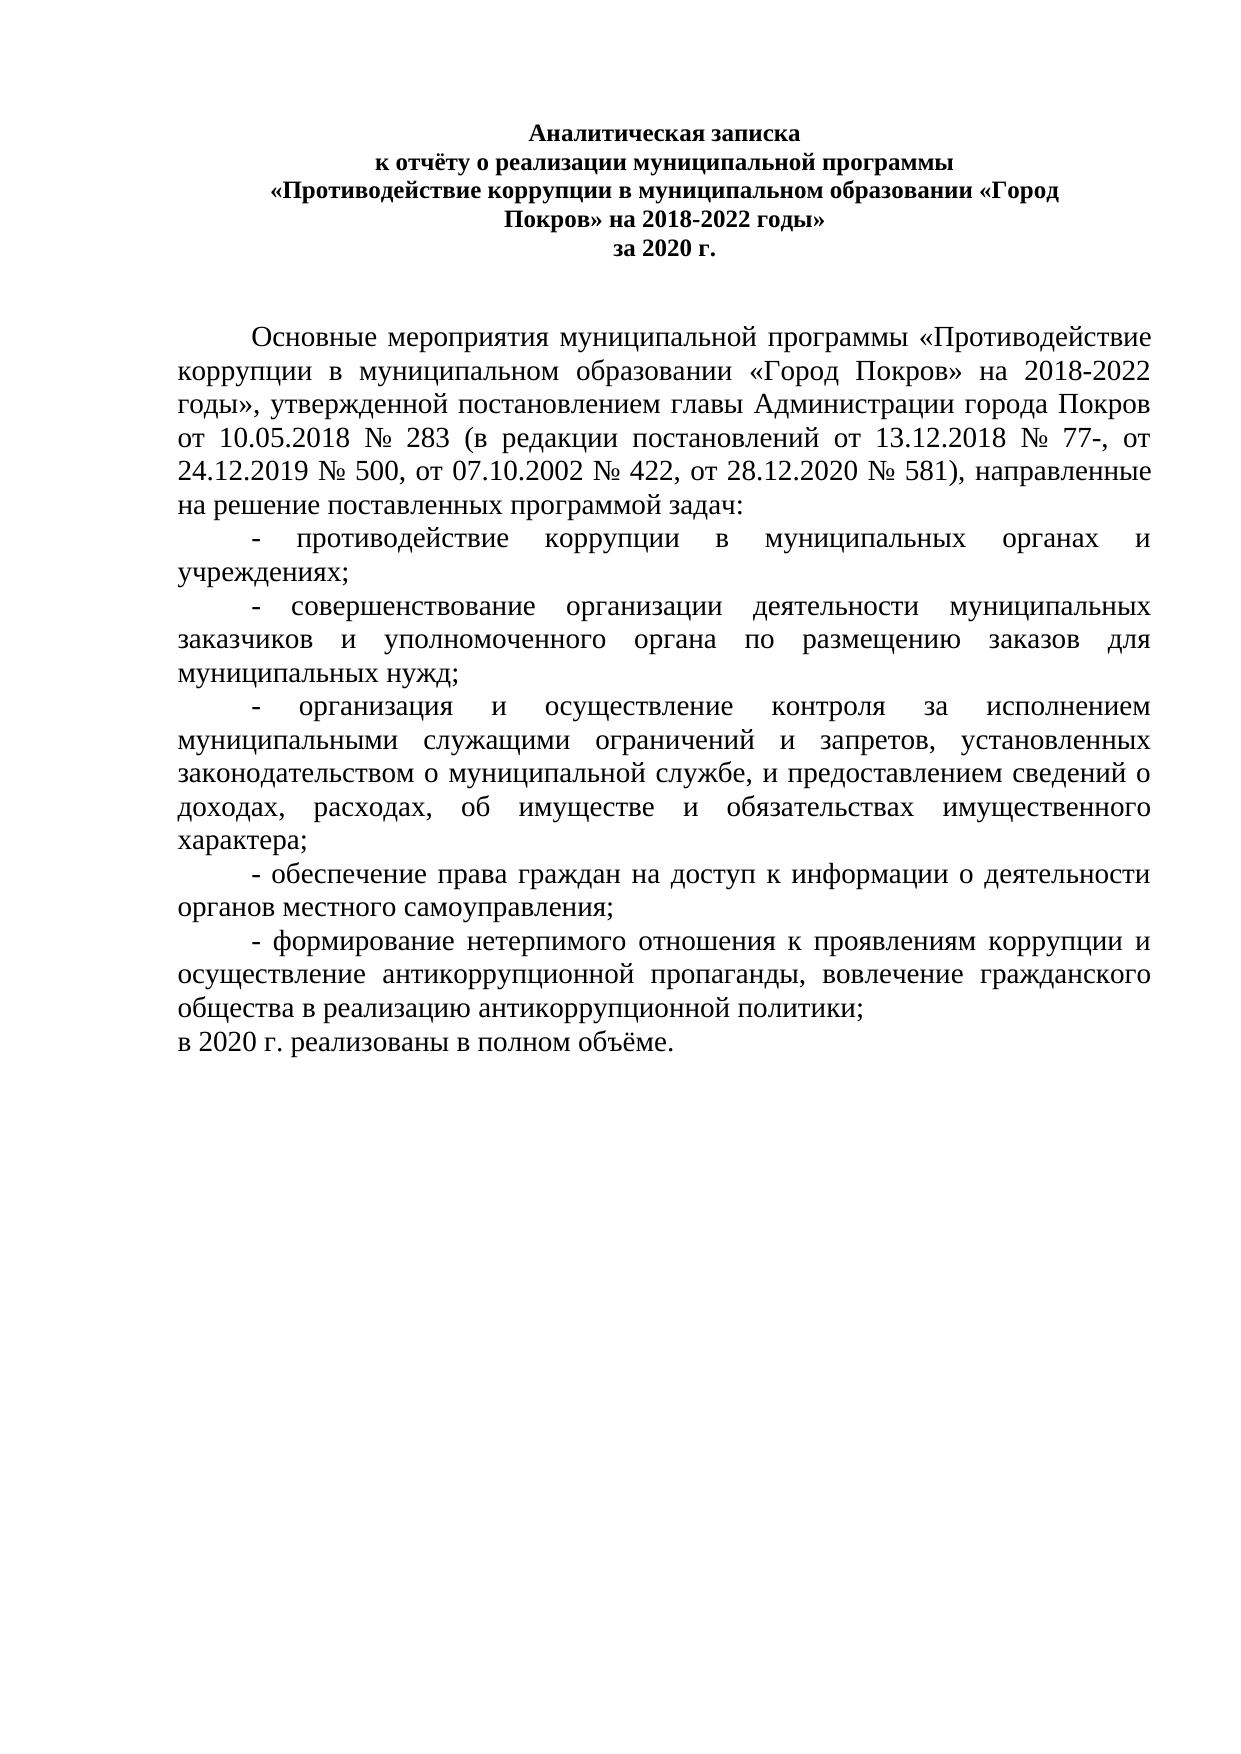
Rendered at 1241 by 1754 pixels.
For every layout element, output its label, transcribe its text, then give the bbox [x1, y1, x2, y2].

text в 2020 г. реализованы в полном объёме. [177, 1024, 1152, 1057]
text - противодействие коррупции в муниципальных органах и учреждениях; [177, 521, 1152, 588]
text «Противодействие коррупции в муниципальном образовании «Город Покров» на 2018-2022 годы» [266, 176, 1063, 233]
text - совершенствование организации деятельности муниципальных заказчиков и уполномоченного органа по размещению заказов для муниципальных нужд; [177, 588, 1152, 688]
text Аналитическая записка [266, 118, 1063, 147]
text Основные мероприятия муниципальной программы «Противодействие коррупции в муниципальном образовании «Город Покров» на 2018-2022 годы», утвержденной постановлением главы Администрации города Покров от 10.05.2018 № 283 (в редакции постановлений от 13.12.2018 № 77-, от 24.12.2019 № 500, от 07.10.2002 № 422, от 28.12.2020 № 581), направленные на решение поставленных программой задач: [177, 319, 1152, 521]
text к отчёту о реализации муниципальной программы [266, 147, 1063, 176]
text - организация и осуществление контроля за исполнением муниципальными служащими ограничений и запретов, установленных законодательством о муниципальной службе, и предоставлением сведений о доходах, расходах, об имуществе и обязательствах имущественного характера; [177, 688, 1152, 856]
text - обеспечение права граждан на доступ к информации о деятельности органов местного самоуправления; [177, 856, 1152, 923]
text - формирование нетерпимого отношения к проявлениям коррупции и осуществление антикоррупционной пропаганды, вовлечение гражданского общества в реализацию антикоррупционной политики; [177, 923, 1152, 1024]
text за 2020 г. [266, 233, 1063, 262]
